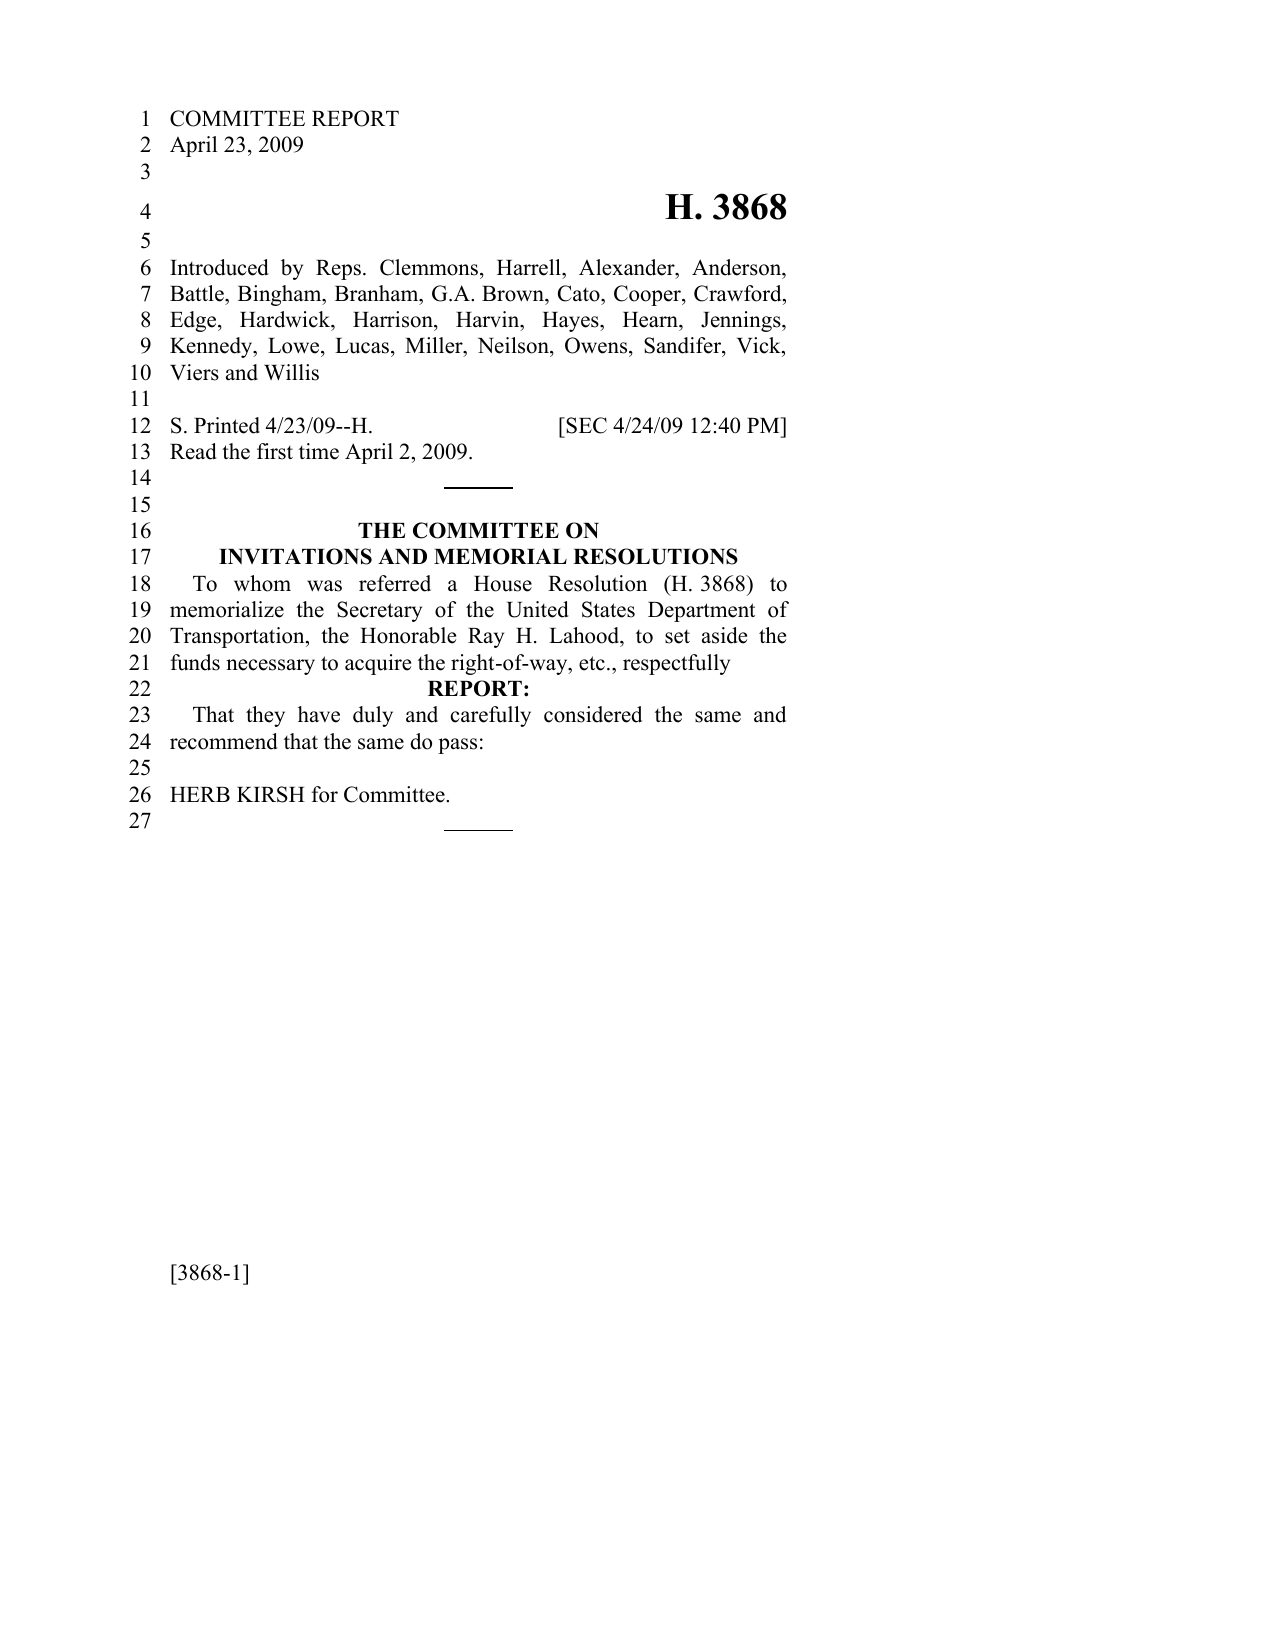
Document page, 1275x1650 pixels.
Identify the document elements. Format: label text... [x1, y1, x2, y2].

text To whom was referred a House Resolution (H. 3868) to memorialize the Secretary of the United States Department of Transportation, the Honorable Ray H. Lahood, to set aside the funds necessary to acquire the right-of-way, etc., respectfully [169, 570, 787, 675]
text S. Printed 4/23/09--H. [SEC 4/24/09 12:40 PM] [169, 412, 787, 438]
text H. 3868 [169, 184, 787, 227]
text Read the first time April 2, 2009. [169, 438, 787, 464]
text COMMITTEE REPORT [169, 105, 787, 131]
text That they have duly and carefully considered the same and recommend that the same do pass: [169, 702, 787, 754]
text REPORT: [169, 675, 787, 702]
text THE COMMITTEE ON [169, 517, 787, 543]
text HERB KIRSH for Committee. [169, 781, 787, 807]
text INVITATIONS AND MEMORIAL RESOLUTIONS [169, 543, 787, 570]
text April 23, 2009 [169, 131, 787, 158]
text Introduced by Reps. Clemmons, Harrell, Alexander, Anderson, Battle, Bingham, Branham, G.A. Brown, Cato, Cooper, Crawford, Edge, Hardwick, Harrison, Harvin, Hayes, Hearn, Jennings, Kennedy, Lowe, Lucas, Miller, Neilson, Owens, Sandifer, Vick, Viers and Willis [169, 253, 787, 385]
